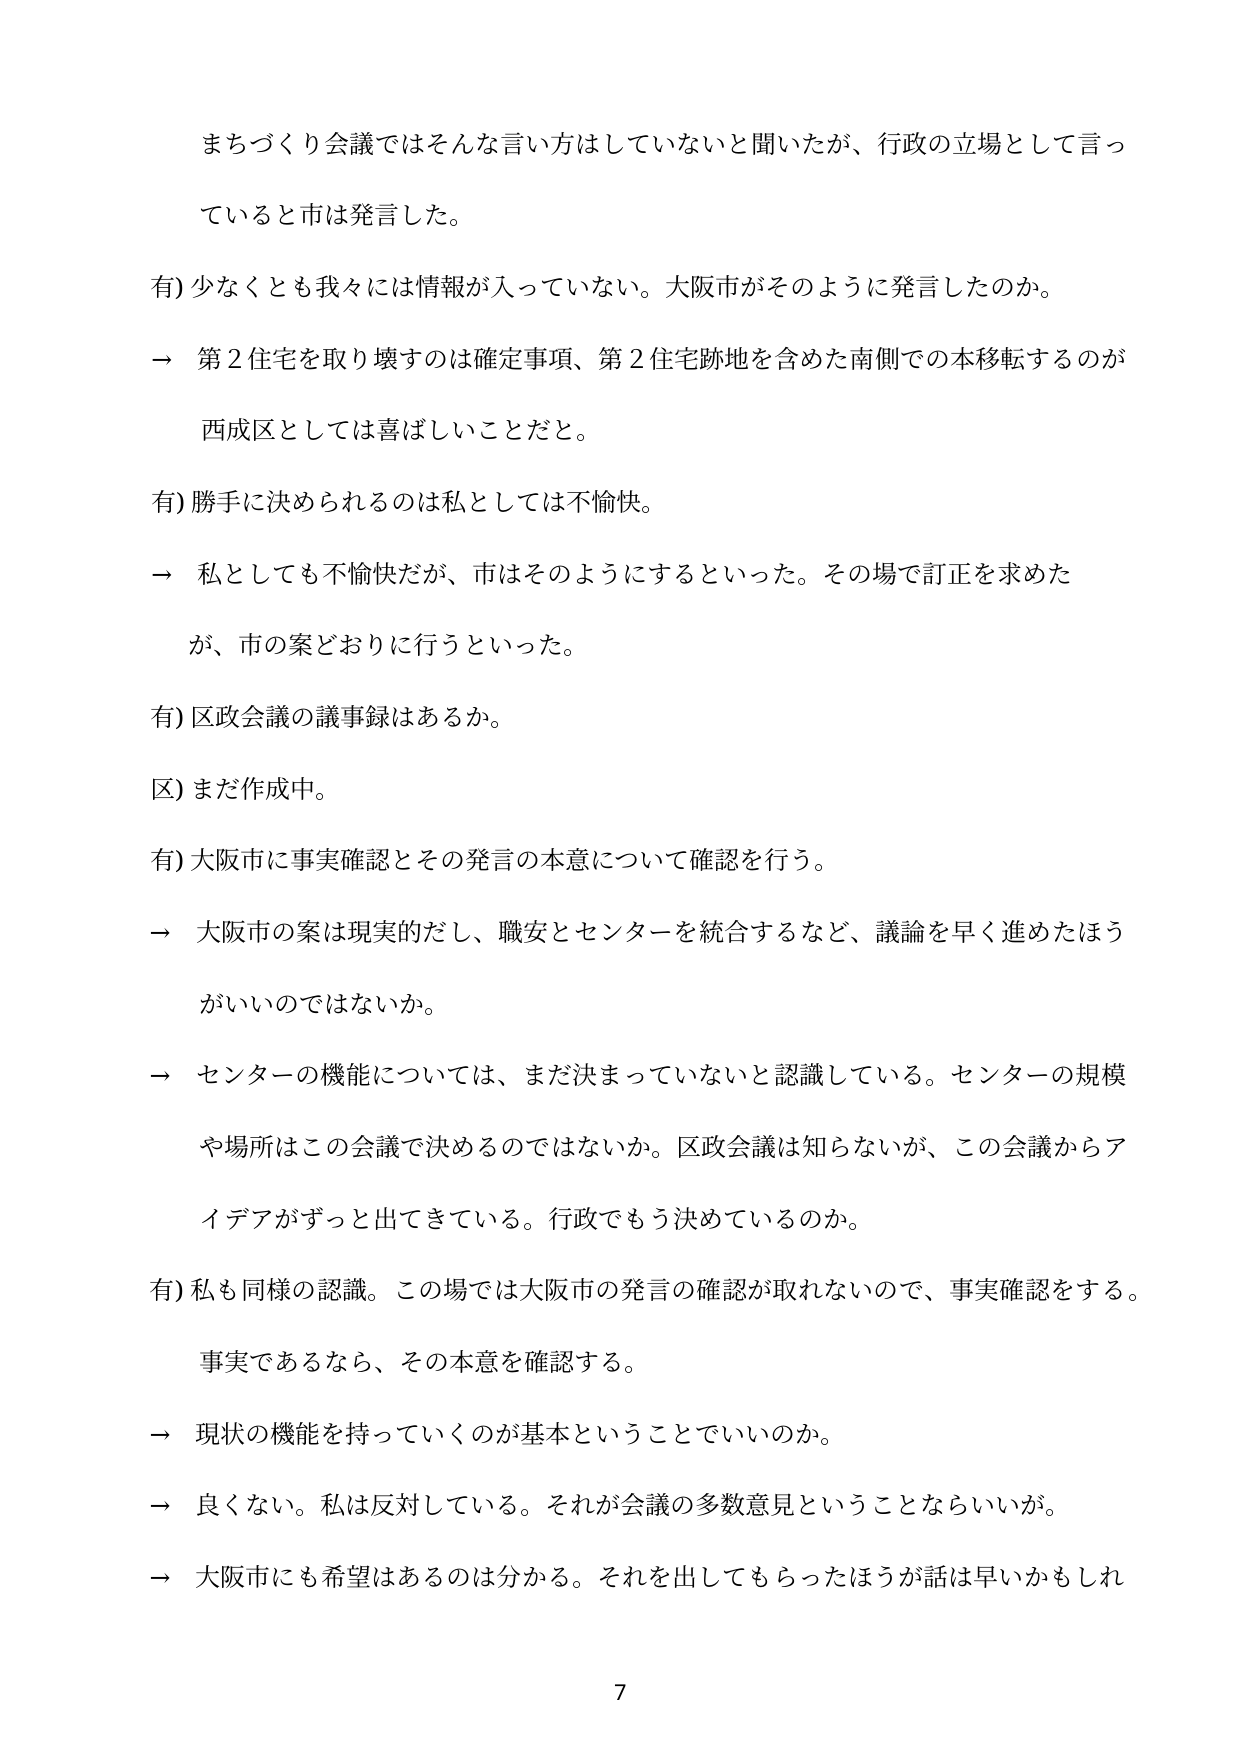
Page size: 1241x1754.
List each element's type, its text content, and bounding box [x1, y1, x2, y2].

text が、市の案どおりに行うといった。 [144, 608, 1128, 680]
text → 大阪市の案は現実的だし、職安とセンターを統合するなど、議論を早く進めたほうがいいのではないか。 [149, 895, 1128, 1038]
text → センターの機能については、まだ決まっていないと認識している。センターの規模や場所はこの会議で決めるのではないか。区政会議は知らないが、この会議からアイデアがずっと出てきている。行政でもう決めているのか。 [149, 1038, 1128, 1253]
text 有) 区政会議の議事録はあるか。 [144, 680, 1128, 752]
text → 第２住宅を取り壊すのは確定事項、第２住宅跡地を含めた南側での本移転するのが西成区としては喜ばしいことだと。 [151, 322, 1128, 465]
text まちづくり会議ではそんな言い方はしていないと聞いたが、行政の立場として言っていると市は発言した。 [199, 107, 1128, 250]
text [149, 1540, 1128, 1612]
text 有) 勝手に決められるのは私としては不愉快。 [151, 465, 1128, 537]
text → 私としても不愉快だが、市はそのようにするといった。その場で訂正を求めた [151, 537, 1128, 608]
text 有) 私も同様の認識。この場では大阪市の発言の確認が取れないので、事実確認をする。事実であるなら、その本意を確認する。 [149, 1253, 1128, 1397]
text → 現状の機能を持っていくのが基本ということでいいのか。 [149, 1397, 1128, 1468]
text → 良くない。私は反対している。それが会議の多数意見ということならいいが。 [149, 1468, 1128, 1540]
text 有) 少なくとも我々には情報が入っていない。大阪市がそのように発言したのか。 [112, 250, 1128, 322]
text 区) まだ作成中。 [144, 752, 1128, 823]
text 有) 大阪市に事実確認とその発言の本意について確認を行う。 [144, 823, 1128, 895]
